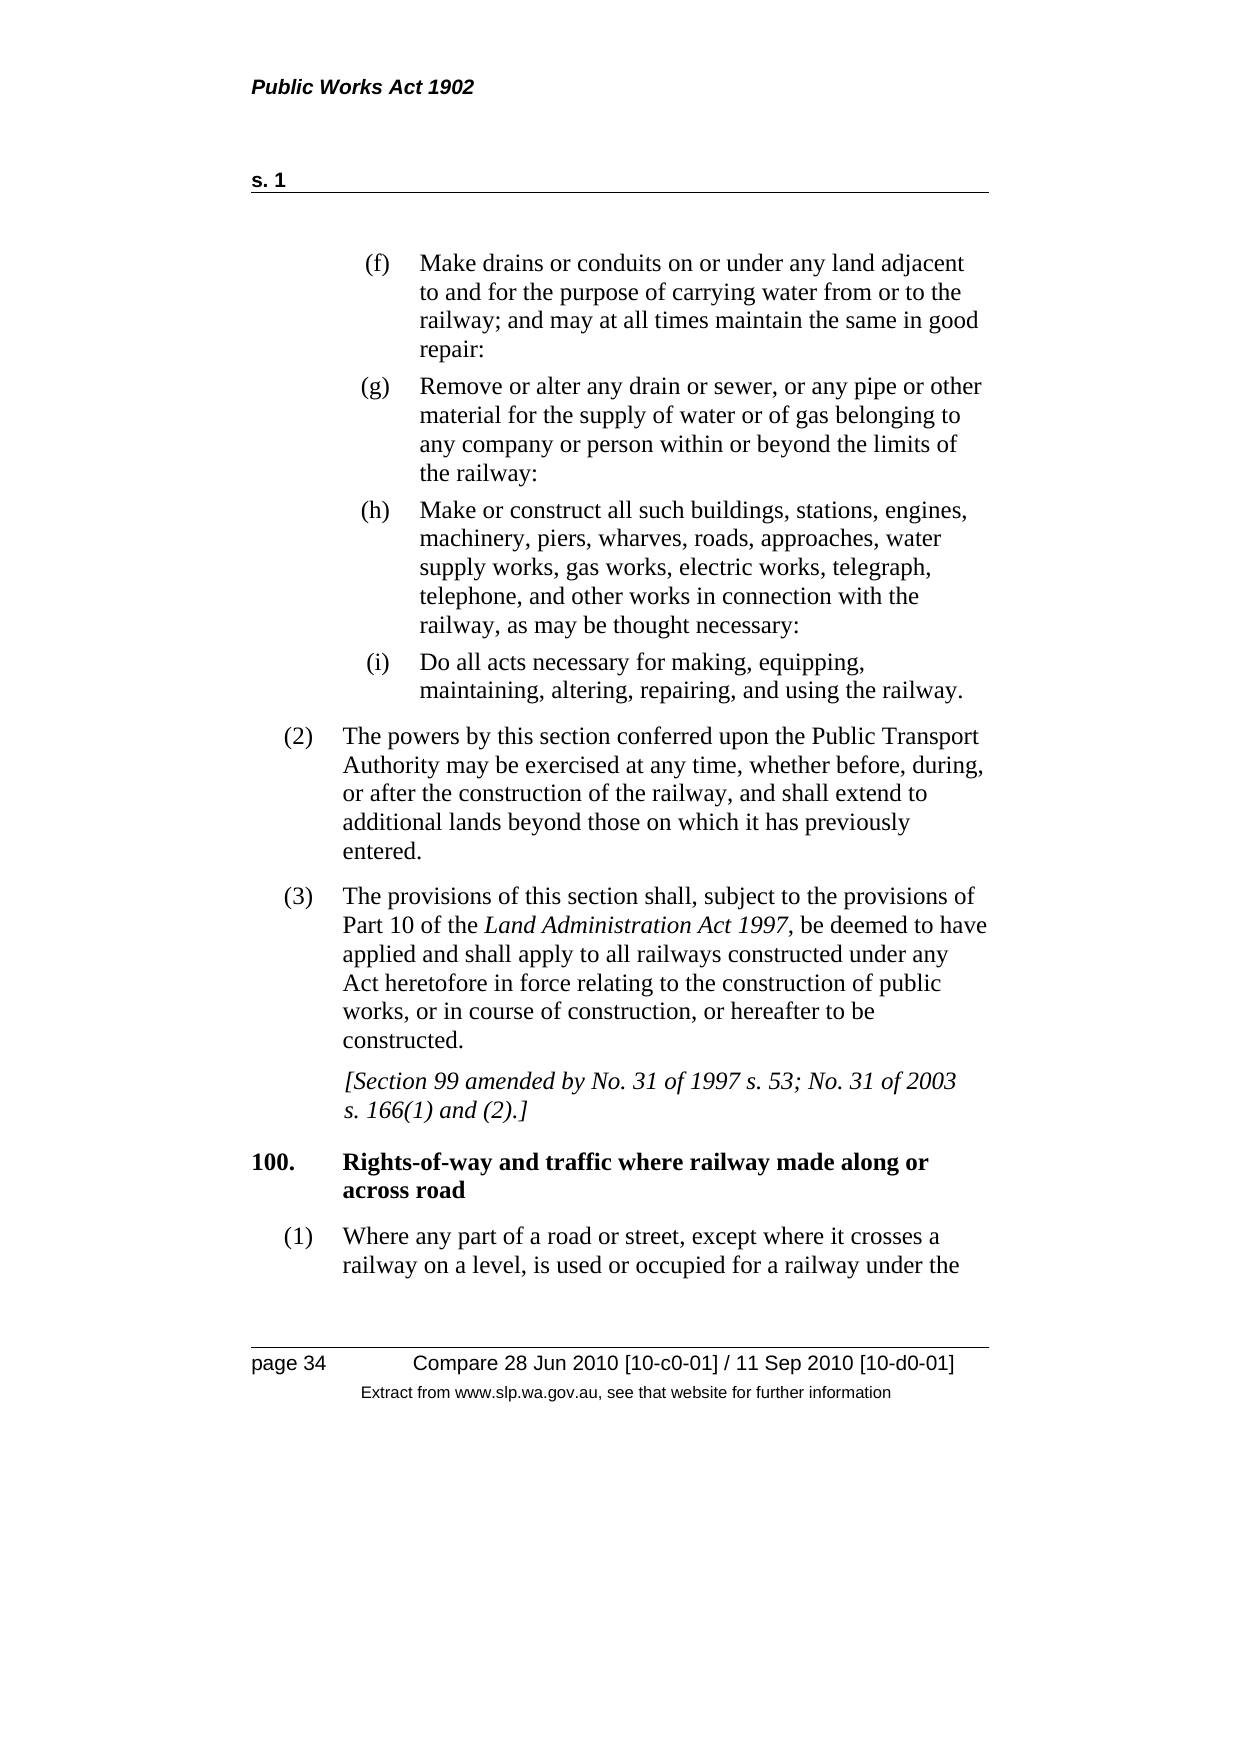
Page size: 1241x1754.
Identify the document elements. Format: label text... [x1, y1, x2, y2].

text (i) Do all acts necessary for making, equipping, maintaining, altering, repairing, and using the railway. [251, 647, 989, 704]
subtitle 100. Rights-of-way and traffic where railway made along or across road [251, 1147, 989, 1204]
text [251, 1221, 989, 1278]
text [Section 99 amended by No. 31 of 1997 s. 53; No. 31 of 2003 s. 166(1) and (2).] [251, 1066, 989, 1124]
text (h) Make or construct all such buildings, stations, engines, machinery, piers, wharves, roads, approaches, water supply works, gas works, electric works, telegraph, telephone, and other works in connection with the railway, as may be thought necessary: [251, 495, 989, 638]
text (g) Remove or alter any drain or sewer, or any pipe or other material for the supply of water or of gas belonging to any company or person within or beyond the limits of the railway: [251, 371, 989, 486]
text (3) The provisions of this section shall, subject to the provisions of Part 10 of the Land Administration Act 1997, be deemed to have applied and shall apply to all railways constructed under any Act heretofore in force relating to the construction of public works, or in course of construction, or hereafter to be constructed. [251, 881, 989, 1054]
text (f) Make drains or conduits on or under any land adjacent to and for the purpose of carrying water from or to the railway; and may at all times maintain the same in good repair: [251, 248, 989, 363]
text (2) The powers by this section conferred upon the Public Transport Authority may be exercised at any time, whether before, during, or after the construction of the railway, and shall extend to additional lands beyond those on which it has previously entered. [251, 721, 989, 865]
